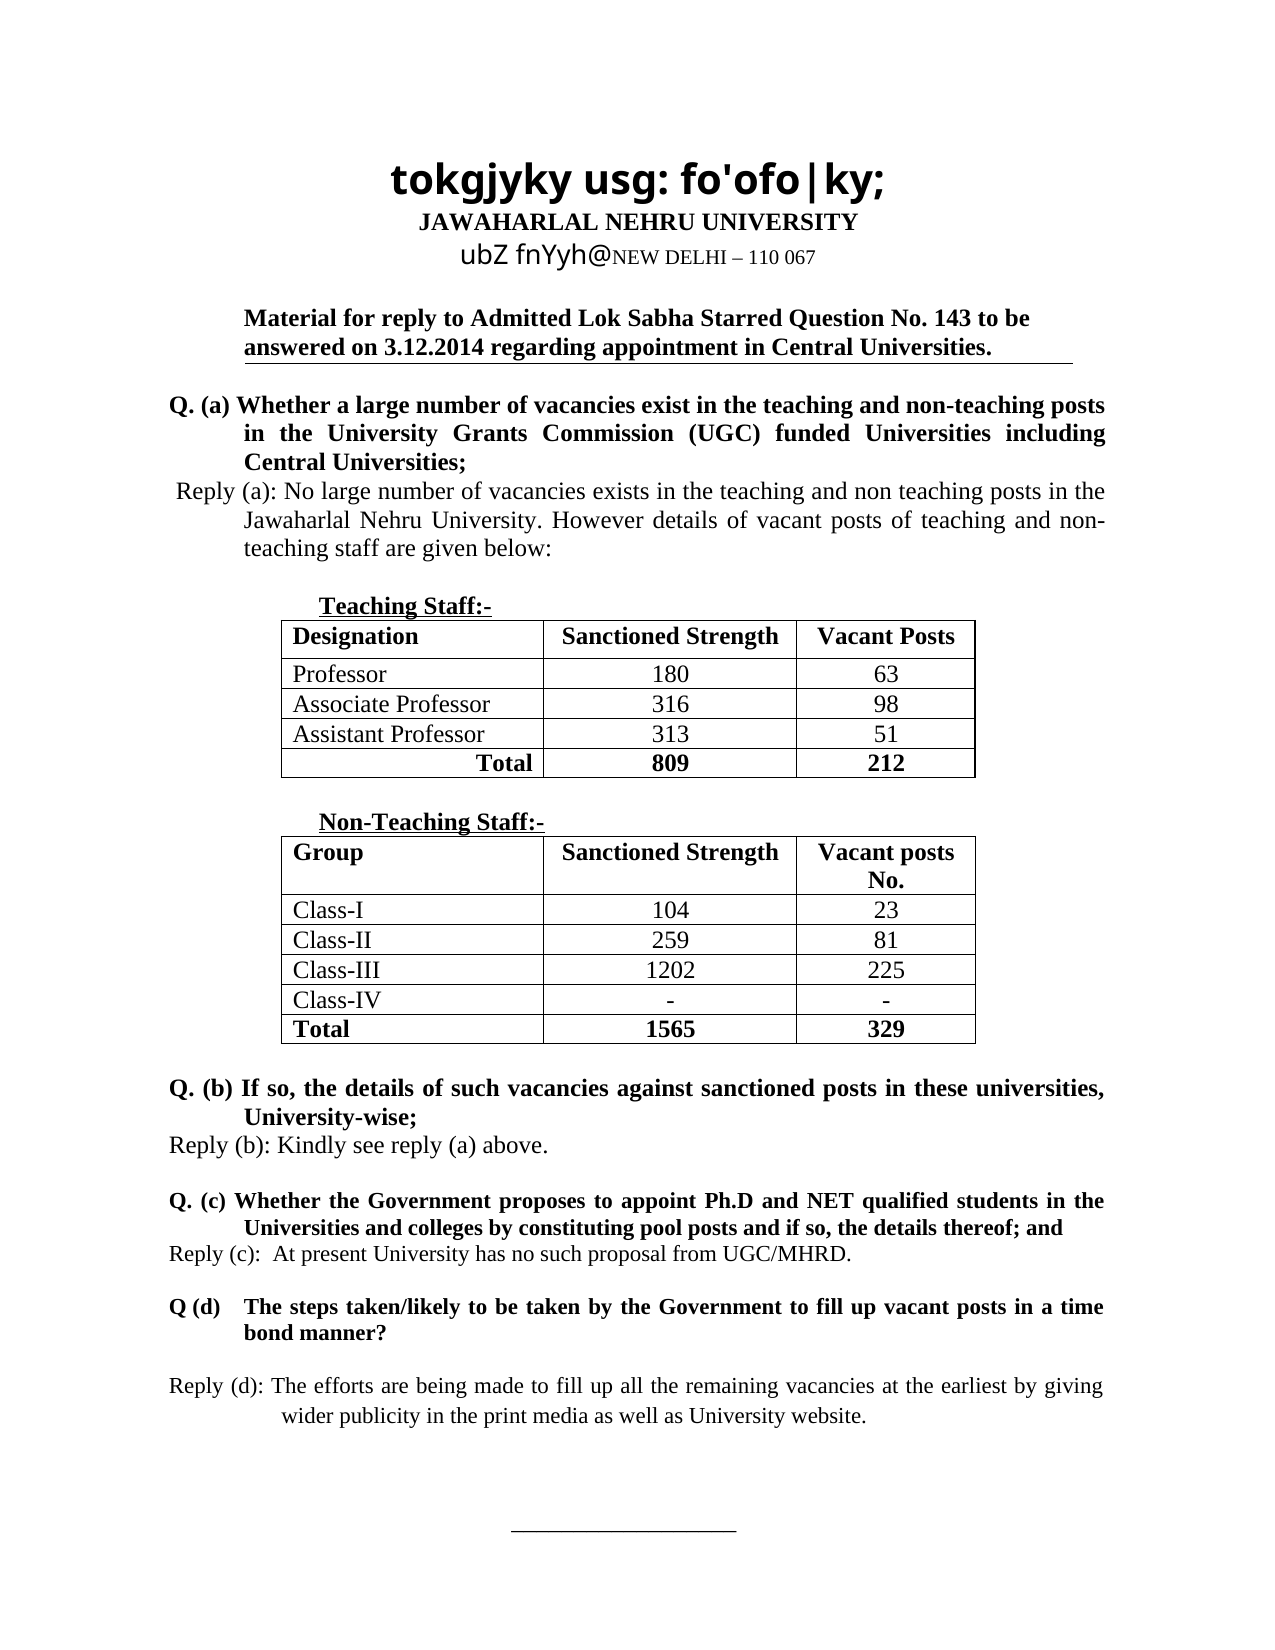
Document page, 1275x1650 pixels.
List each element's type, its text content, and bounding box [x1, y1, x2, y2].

text Material for reply to Admitted Lok Sabha Starred Question No. 143 to be answered on 3.12.2014 regarding appointment in Central Universities. [244, 303, 1031, 361]
text Reply (d): The efforts are being made to fill up all the remaining vacancies at the earliest by giving wider publicity in the print media as well as University website. [169, 1372, 1106, 1428]
table_header Vacant Posts [797, 621, 974, 658]
table_cell 259 [544, 925, 796, 954]
table_cell 212 [797, 749, 974, 777]
text Reply (c): At present University has no such proposal from UGC/MHRD. [133, 1240, 1106, 1266]
table_cell 313 [544, 719, 796, 747]
table_cell Total [282, 749, 543, 777]
title JAWAHARLAL NEHRU UNIVERSITY [169, 207, 1108, 236]
text tokgjyky usg: fo'ofo|ky; [169, 150, 1106, 207]
table_cell 63 [797, 659, 974, 688]
list Teaching Staff:- [169, 591, 1106, 620]
text Q (d) The steps taken/likely to be taken by the Government to fill up vacant posts in a time bond manner? [169, 1293, 1106, 1346]
table_cell 809 [544, 749, 796, 777]
text ubZ fnYyh@NEW DELHI – 110 067 [169, 236, 1106, 272]
table_cell Class-IV [282, 985, 543, 1013]
table_header Sanctioned Strength [544, 837, 796, 894]
table_cell Class-II [282, 925, 543, 954]
list Reply (a): No large number of vacancies exists in the teaching and non teaching posts in the Jawaharlal Nehru University. However details of vacant posts of teaching and non-teaching staff are given below: [169, 476, 1106, 562]
table_cell Class-I [282, 895, 543, 924]
table_cell 225 [797, 955, 975, 984]
table_cell Total [282, 1015, 543, 1043]
table_cell Assistant Professor [282, 719, 543, 747]
text Reply (b): Kindly see reply (a) above. [169, 1131, 1106, 1159]
table_header Sanctioned Strength [544, 621, 796, 658]
table_header Vacant posts No. [797, 837, 975, 894]
table_cell 23 [797, 895, 975, 924]
list Q. (b) If so, the details of such vacancies against sanctioned posts in these universities, University-wise; [169, 1073, 1106, 1131]
table_cell 1202 [544, 955, 796, 984]
table_cell Class-III [282, 955, 543, 984]
table_cell Associate Professor [282, 689, 543, 718]
table_cell 81 [797, 925, 975, 954]
text Q. (c) Whether the Government proposes to appoint Ph.D and NET qualified students in the Universities and colleges by constituting pool posts and if so, the details thereof; and [169, 1187, 1106, 1240]
table_cell 104 [544, 895, 796, 924]
table_cell 98 [797, 689, 974, 718]
list __________________ [141, 1506, 1106, 1535]
list Q. (a) Whether a large number of vacancies exist in the teaching and non-teaching posts in the University Grants Commission (UGC) funded Universities including Central Universities; [169, 390, 1106, 476]
table_cell 316 [544, 689, 796, 718]
table_header Group [282, 837, 543, 894]
table_cell 1565 [544, 1015, 796, 1043]
table_header Designation [282, 621, 543, 658]
table_cell 329 [797, 1015, 975, 1043]
table_cell - [544, 985, 796, 1013]
table_cell 180 [544, 659, 796, 688]
table_cell Professor [282, 659, 543, 688]
list Non-Teaching Staff:- [169, 807, 1106, 836]
table_cell 51 [797, 719, 974, 747]
table_cell - [797, 985, 975, 1013]
